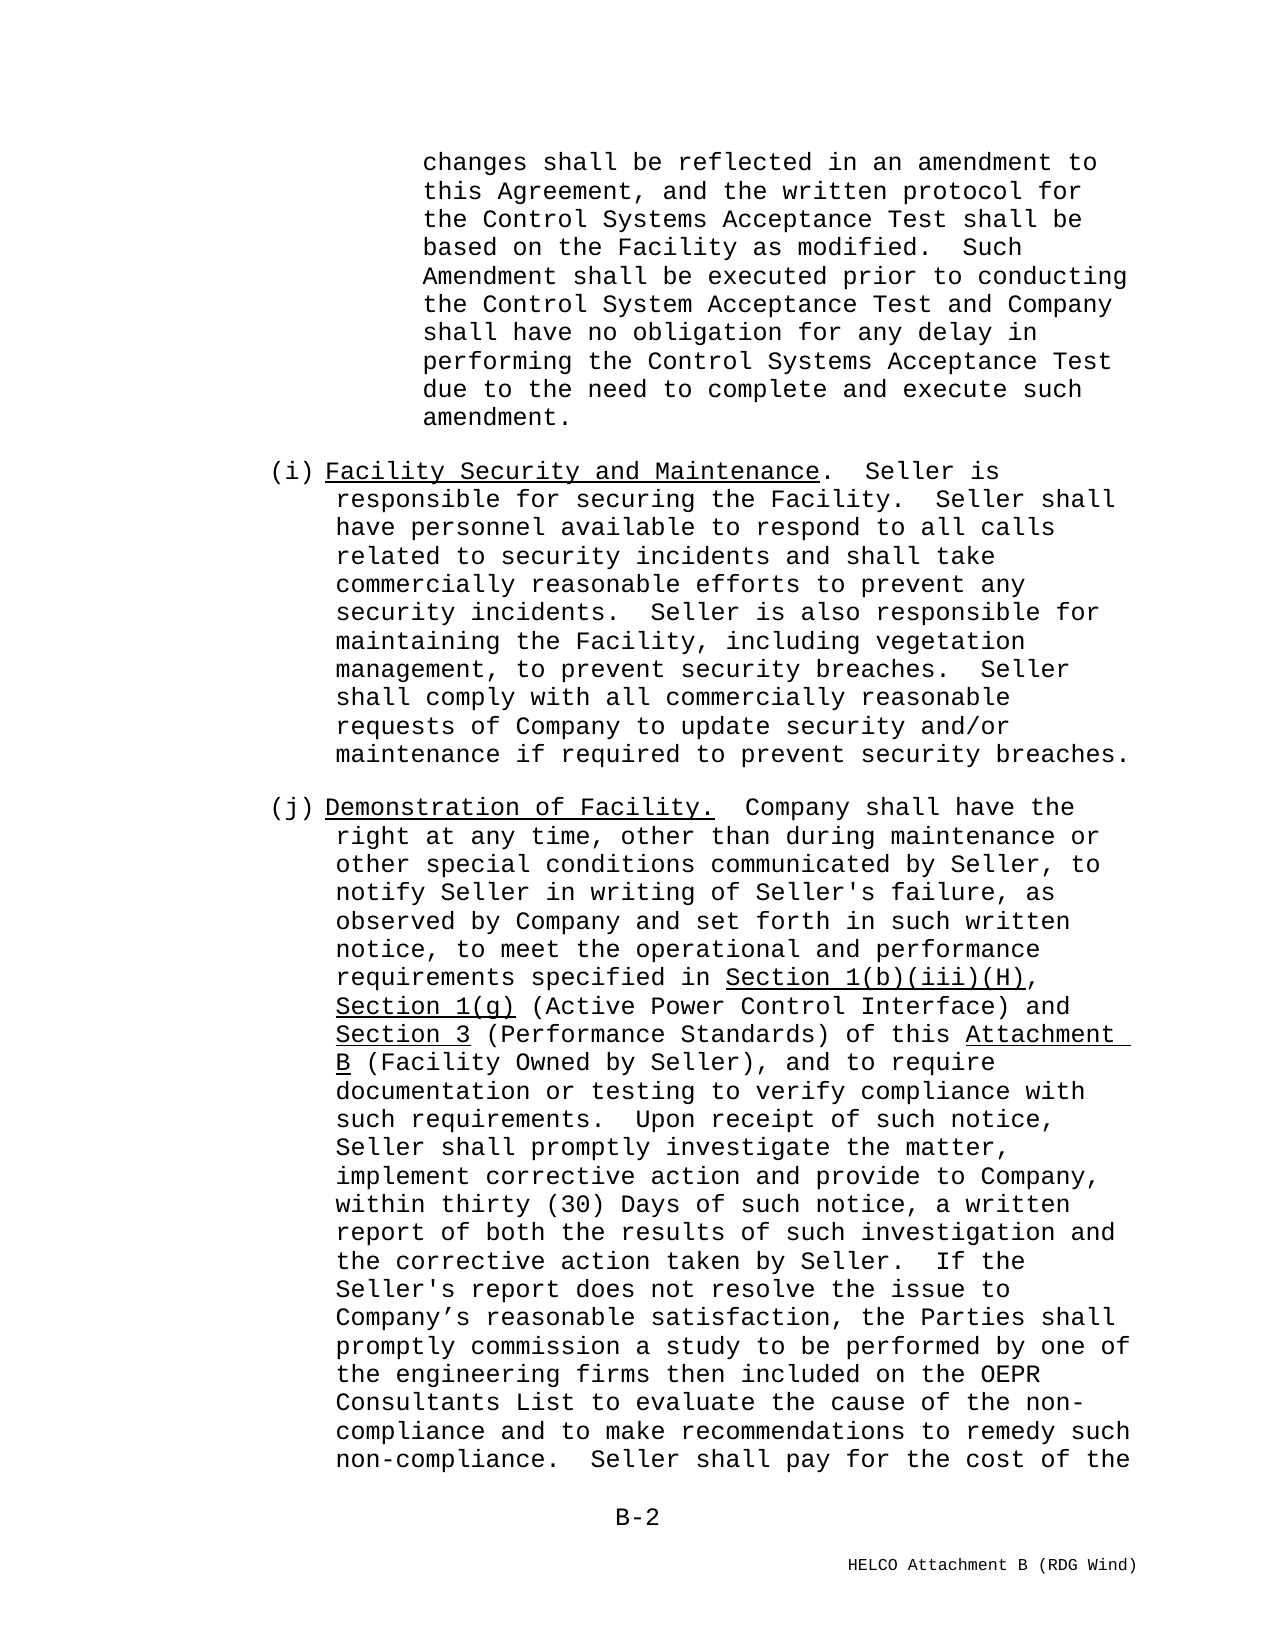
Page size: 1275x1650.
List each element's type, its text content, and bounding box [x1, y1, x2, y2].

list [269, 795, 1138, 1475]
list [332, 150, 1138, 433]
list Facility Security and Maintenance. Seller is responsible for securing the Facility. Seller shall have personnel available to respond to all calls related to security incidents and shall take commercially reasonable efforts to prevent any security incidents. Seller is also responsible for maintaining the Facility, including vegetation management, to prevent security breaches. Seller shall comply with all commercially reasonable requests of Company to update security and/or maintenance if required to prevent security breaches. [269, 458, 1138, 770]
